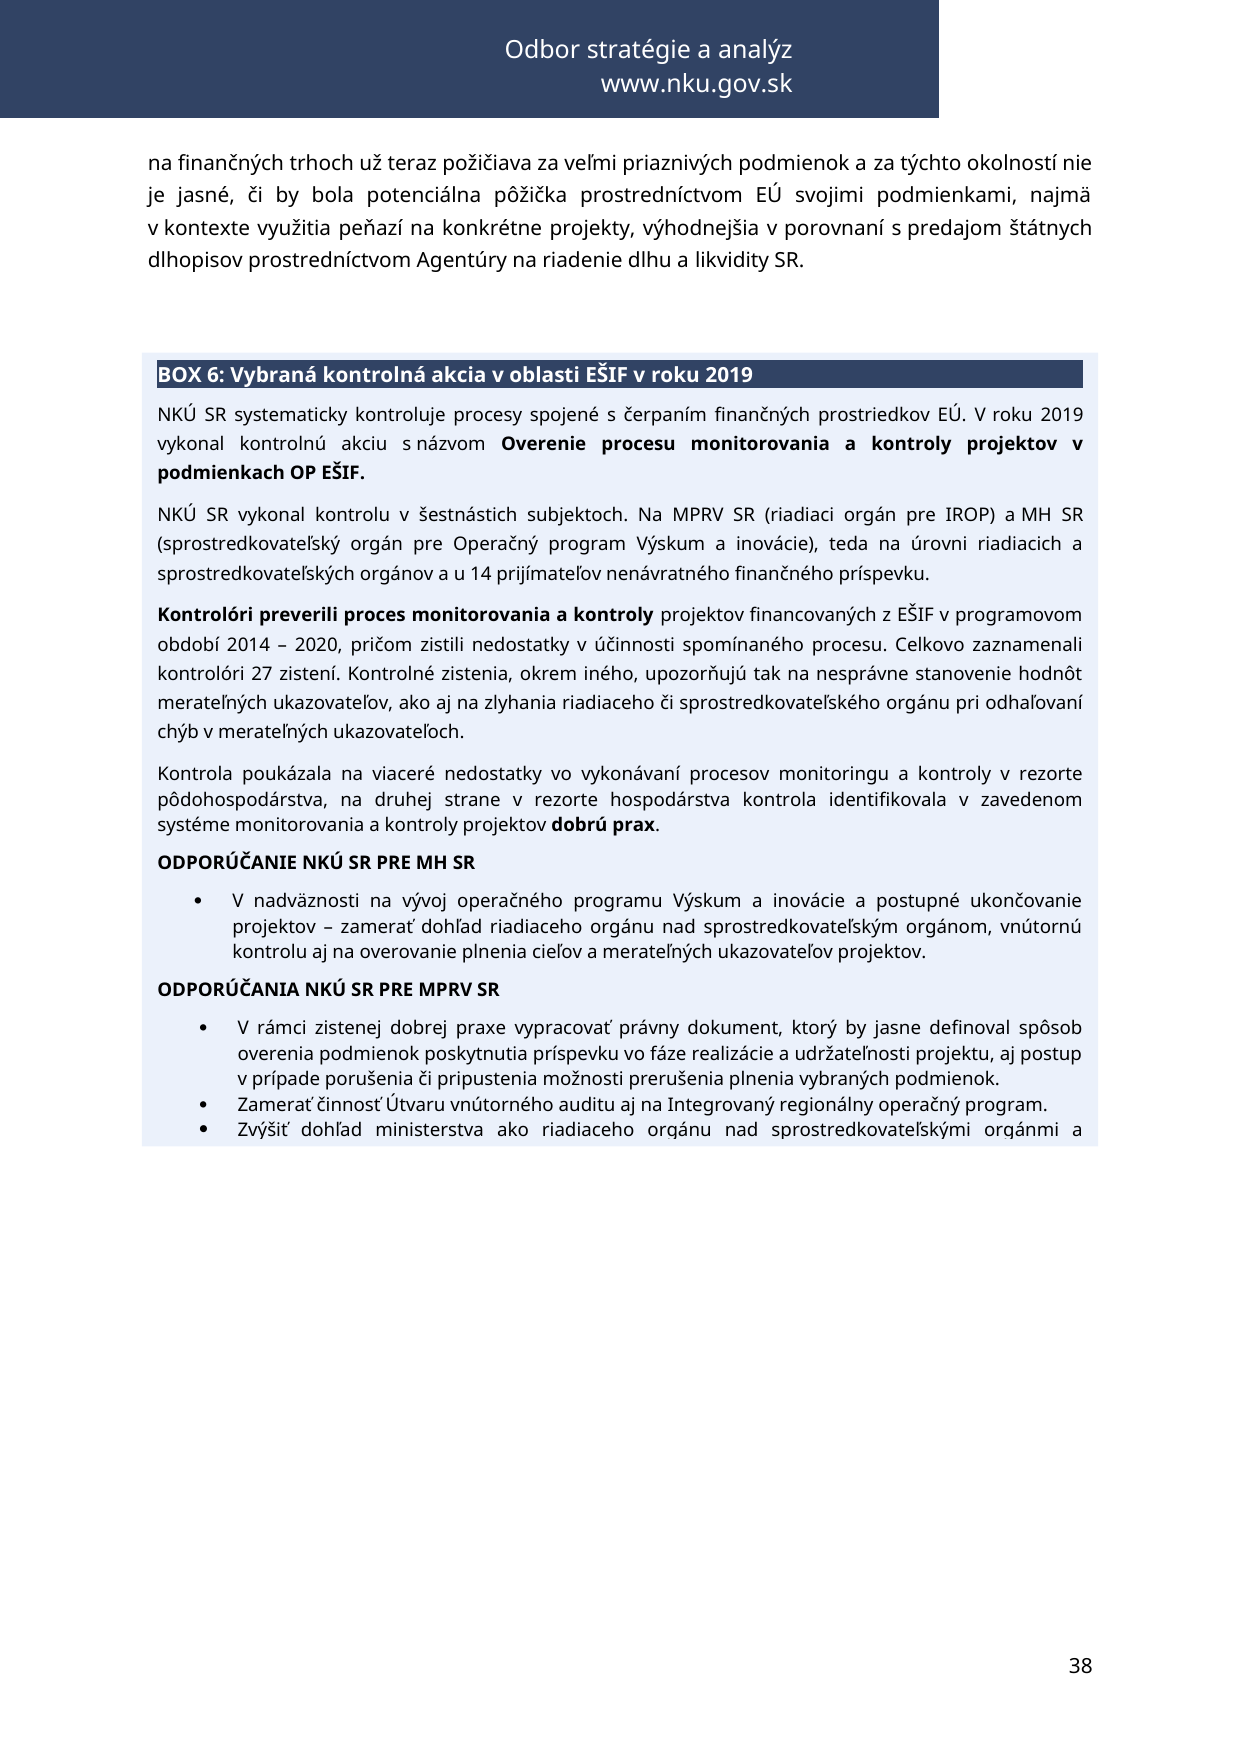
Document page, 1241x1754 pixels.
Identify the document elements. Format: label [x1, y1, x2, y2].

text [148, 148, 1092, 274]
